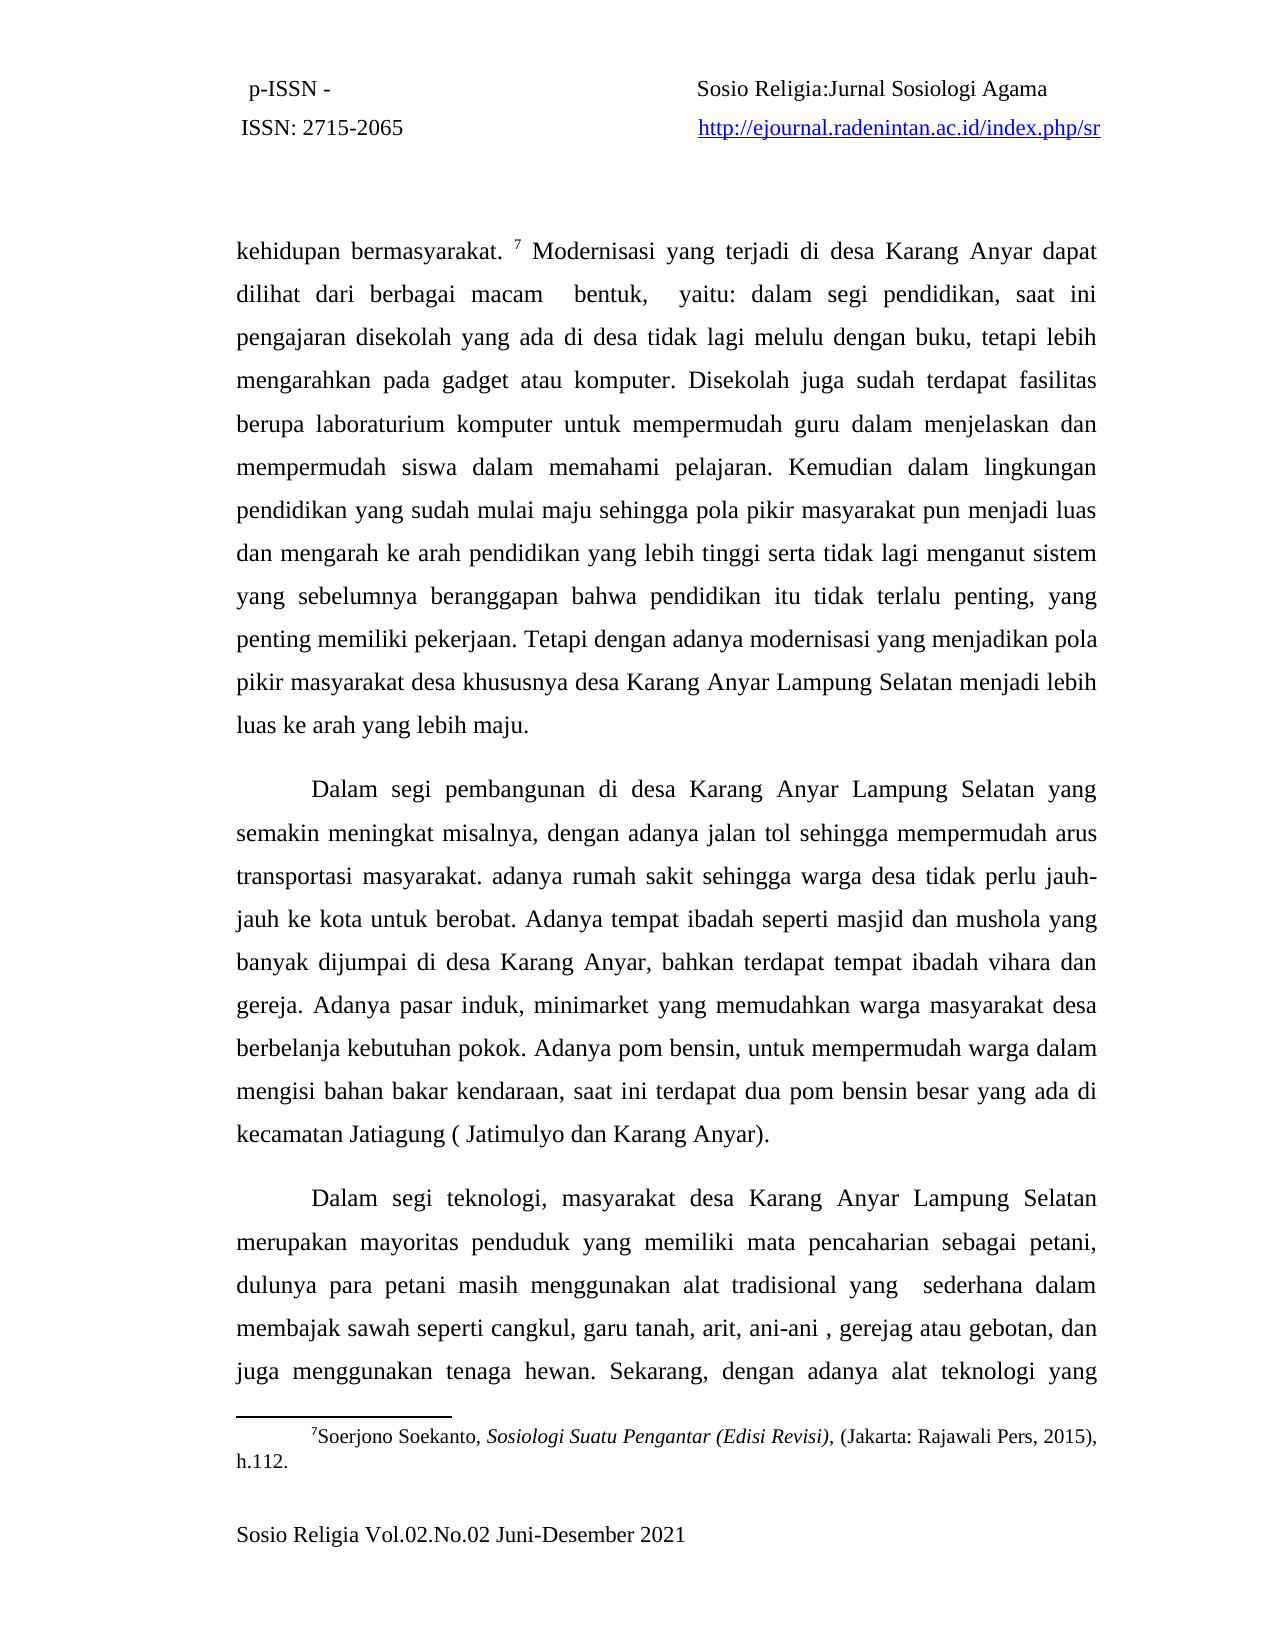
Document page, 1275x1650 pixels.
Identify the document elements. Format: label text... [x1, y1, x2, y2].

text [236, 236, 1098, 739]
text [236, 1183, 1098, 1385]
text Dalam segi pembangunan di desa Karang Anyar Lampung Selatan yang semakin meningkat misalnya, dengan adanya jalan tol sehingga mempermudah arus transportasi masyarakat. adanya rumah sakit sehingga warga desa tidak perlu jauh-jauh ke kota untuk berobat. Adanya tempat ibadah seperti masjid dan mushola yang banyak dijumpai di desa Karang Anyar, bahkan terdapat tempat ibadah vihara dan gereja. Adanya pasar induk, minimarket yang memudahkan warga masyarakat desa berbelanja kebutuhan pokok. Adanya pom bensin, untuk mempermudah warga dalam mengisi bahan bakar kendaraan, saat ini terdapat dua pom bensin besar yang ada di kecamatan Jatiagung ( Jatimulyo dan Karang Anyar). [236, 774, 1098, 1148]
